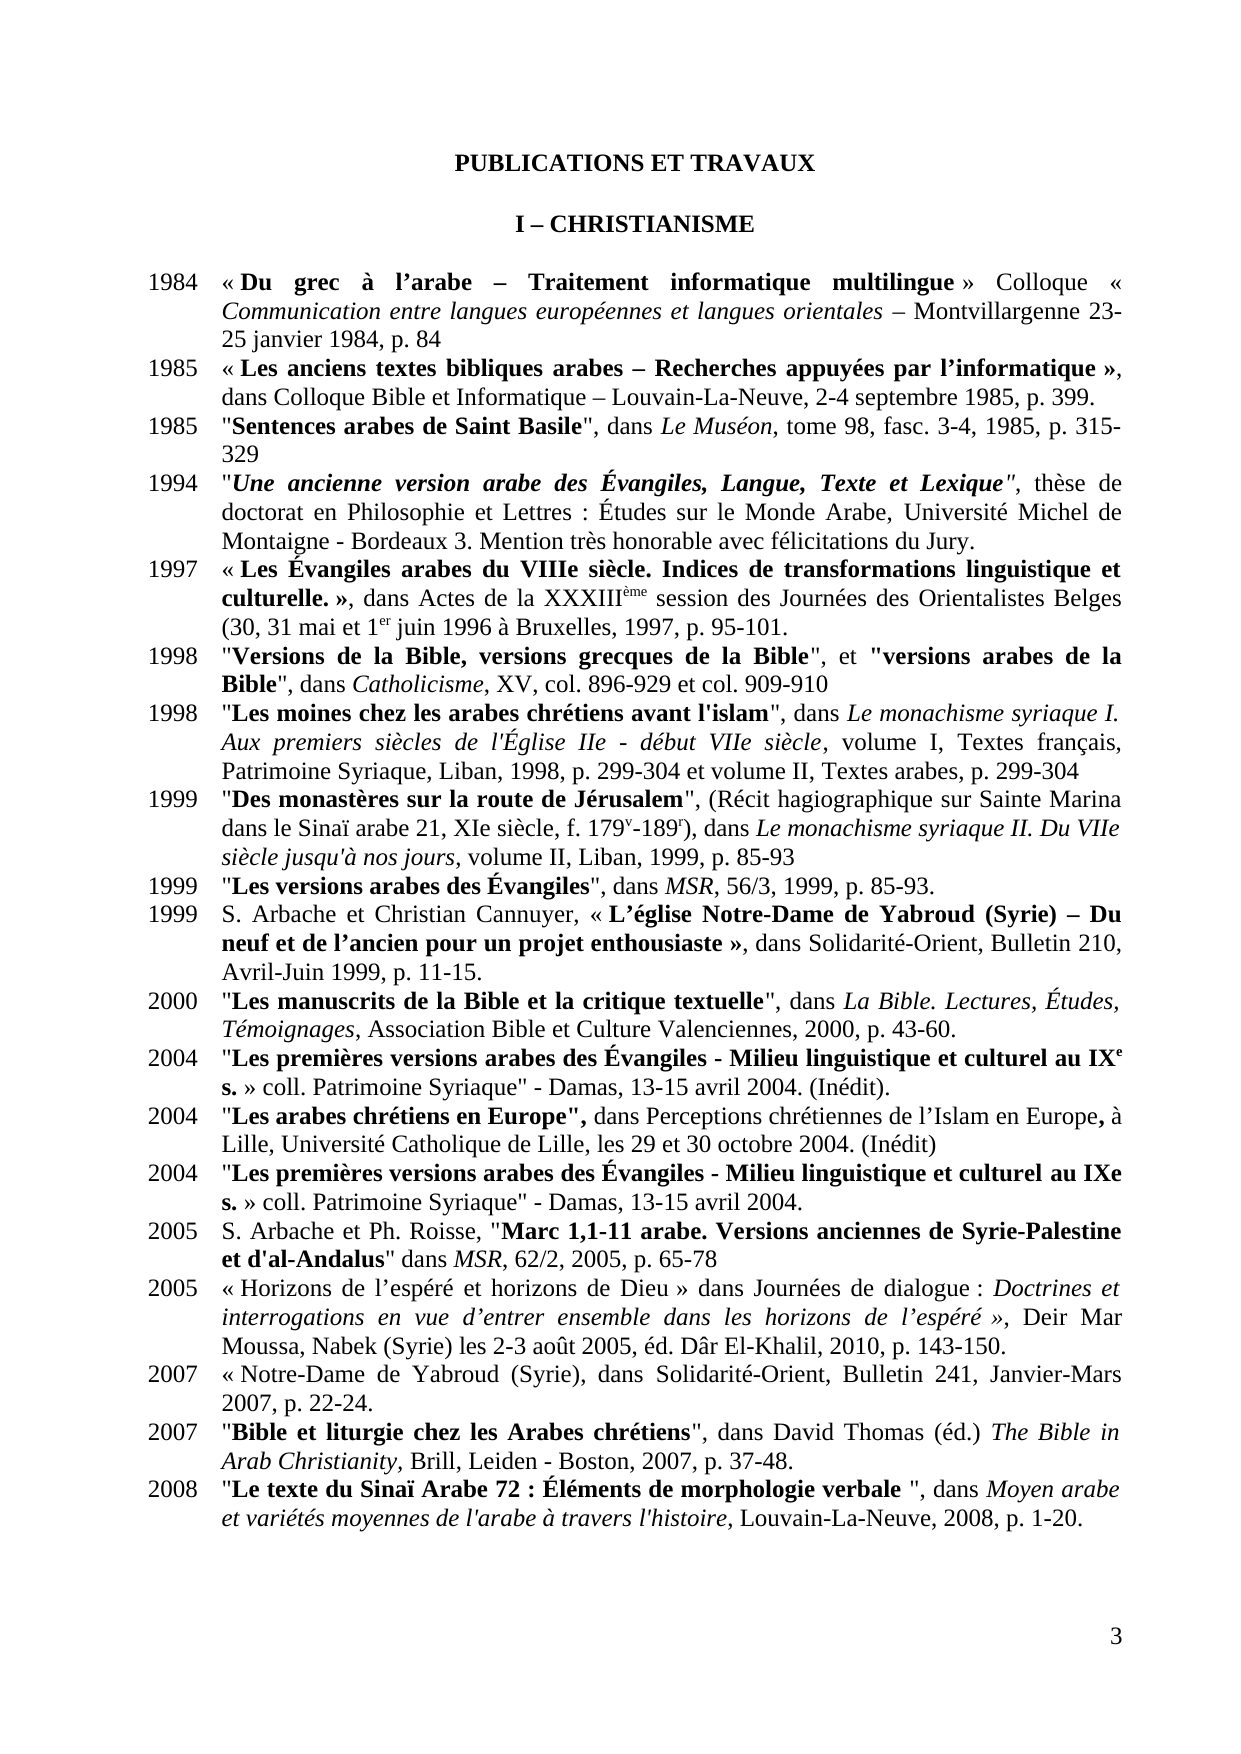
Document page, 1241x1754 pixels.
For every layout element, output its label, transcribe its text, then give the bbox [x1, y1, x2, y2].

text 1985 "Sentences arabes de Saint Basile", dans Le Muséon, tome 98, fasc. 3-4, 1985, p. 315- 329 [148, 411, 1122, 468]
text 2004 "Les premières versions arabes des Évangiles - Milieu linguistique et culturel au IXe s. » coll. Patrimoine Syriaque" - Damas, 13-15 avril 2004. (Inédit). [148, 1043, 1122, 1101]
text 1984 « Du grec à l’arabe – Traitement informatique multilingue » Colloque « Communication entre langues européennes et langues orientales – Montvillargenne 23-25 janvier 1984, p. 84 [148, 267, 1122, 353]
text 2004 "Les arabes chrétiens en Europe", dans Perceptions chrétiennes de l’Islam en Europe, à Lille, Université Catholique de Lille, les 29 et 30 octobre 2004. (Inédit) [148, 1101, 1122, 1158]
text 1999 "Les versions arabes des Évangiles", dans MSR, 56/3, 1999, p. 85-93. [148, 871, 1122, 899]
text 1994 "Une ancienne version arabe des Évangiles, Langue, Texte et Lexique", thèse de doctorat en Philosophie et Lettres : Études sur le Monde Arabe, Université Michel de Montaigne - Bordeaux 3. Mention très honorable avec félicitations du Jury. [148, 468, 1122, 554]
text I – CHRISTIANISME [148, 209, 1122, 238]
text 2008 "Le texte du Sinaï Arabe 72 : Éléments de morphologie verbale ", dans Moyen arabe et variétés moyennes de l'arabe à travers l'histoire, Louvain-La-Neuve, 2008, p. 1-20. [148, 1474, 1122, 1532]
text 1998 "Versions de la Bible, versions grecques de la Bible", et "versions arabes de la Bible", dans Catholicisme, XV, col. 896-929 et col. 909-910 [148, 641, 1122, 698]
text 2000 "Les manuscrits de la Bible et la critique textuelle", dans La Bible. Lectures, Études, Témoignages, Association Bible et Culture Valenciennes, 2000, p. 43-60. [148, 986, 1122, 1043]
text 1998 "Les moines chez les arabes chrétiens avant l'islam", dans Le monachisme syriaque I. Aux premiers siècles de l'Église IIe - début VIIe siècle, volume I, Textes français, Patrimoine Syriaque, Liban, 1998, p. 299-304 et volume II, Textes arabes, p. 299-304 [148, 698, 1122, 784]
text 2005 « Horizons de l’espéré et horizons de Dieu » dans Journées de dialogue : Doctrines et interrogations en vue d’entrer ensemble dans les horizons de l’espéré », Deir Mar Moussa, Nabek (Syrie) les 2-3 août 2005, éd. Dâr El-Khalil, 2010, p. 143-150. [148, 1273, 1122, 1359]
text 1997 « Les Évangiles arabes du VIIIe siècle. Indices de transformations linguistique et culturelle. », dans Actes de la XXXIIIème session des Journées des Orientalistes Belges (30, 31 mai et 1er juin 1996 à Bruxelles, 1997, p. 95-101. [148, 554, 1122, 641]
text 2005 S. Arbache et Ph. Roisse, "Marc 1,1-11 arabe. Versions anciennes de Syrie-Palestine et d'al-Andalus" dans MSR, 62/2, 2005, p. 65-78 [148, 1216, 1122, 1273]
text 1999 "Des monastères sur la route de Jérusalem", (Récit hagiographique sur Sainte Marina dans le Sinaï arabe 21, XIe siècle, f. 179v-189r), dans Le monachisme syriaque II. Du VIIe siècle jusqu'à nos jours, volume II, Liban, 1999, p. 85-93 [148, 784, 1122, 871]
text 2007 "Bible et liturgie chez les Arabes chrétiens", dans David Thomas (éd.) The Bible in Arab Christianity, Brill, Leiden - Boston, 2007, p. 37-48. [148, 1417, 1122, 1474]
text 2007 « Notre-Dame de Yabroud (Syrie), dans Solidarité-Orient, Bulletin 241, Janvier-Mars 2007, p. 22-24. [148, 1359, 1122, 1417]
text 2004 "Les premières versions arabes des Évangiles - Milieu linguistique et culturel au IXe s. » coll. Patrimoine Syriaque" - Damas, 13-15 avril 2004. [148, 1158, 1122, 1216]
text PUBLICATIONS ET TRAVAUX [148, 148, 1122, 176]
text 1999 S. Arbache et Christian Cannuyer, « L’église Notre-Dame de Yabroud (Syrie) – Du neuf et de l’ancien pour un projet enthousiaste », dans Solidarité-Orient, Bulletin 210, Avril-Juin 1999, p. 11-15. [148, 899, 1122, 986]
text 1985 « Les anciens textes bibliques arabes – Recherches appuyées par l’informatique », dans Colloque Bible et Informatique – Louvain-La-Neuve, 2-4 septembre 1985, p. 399. [148, 353, 1122, 411]
